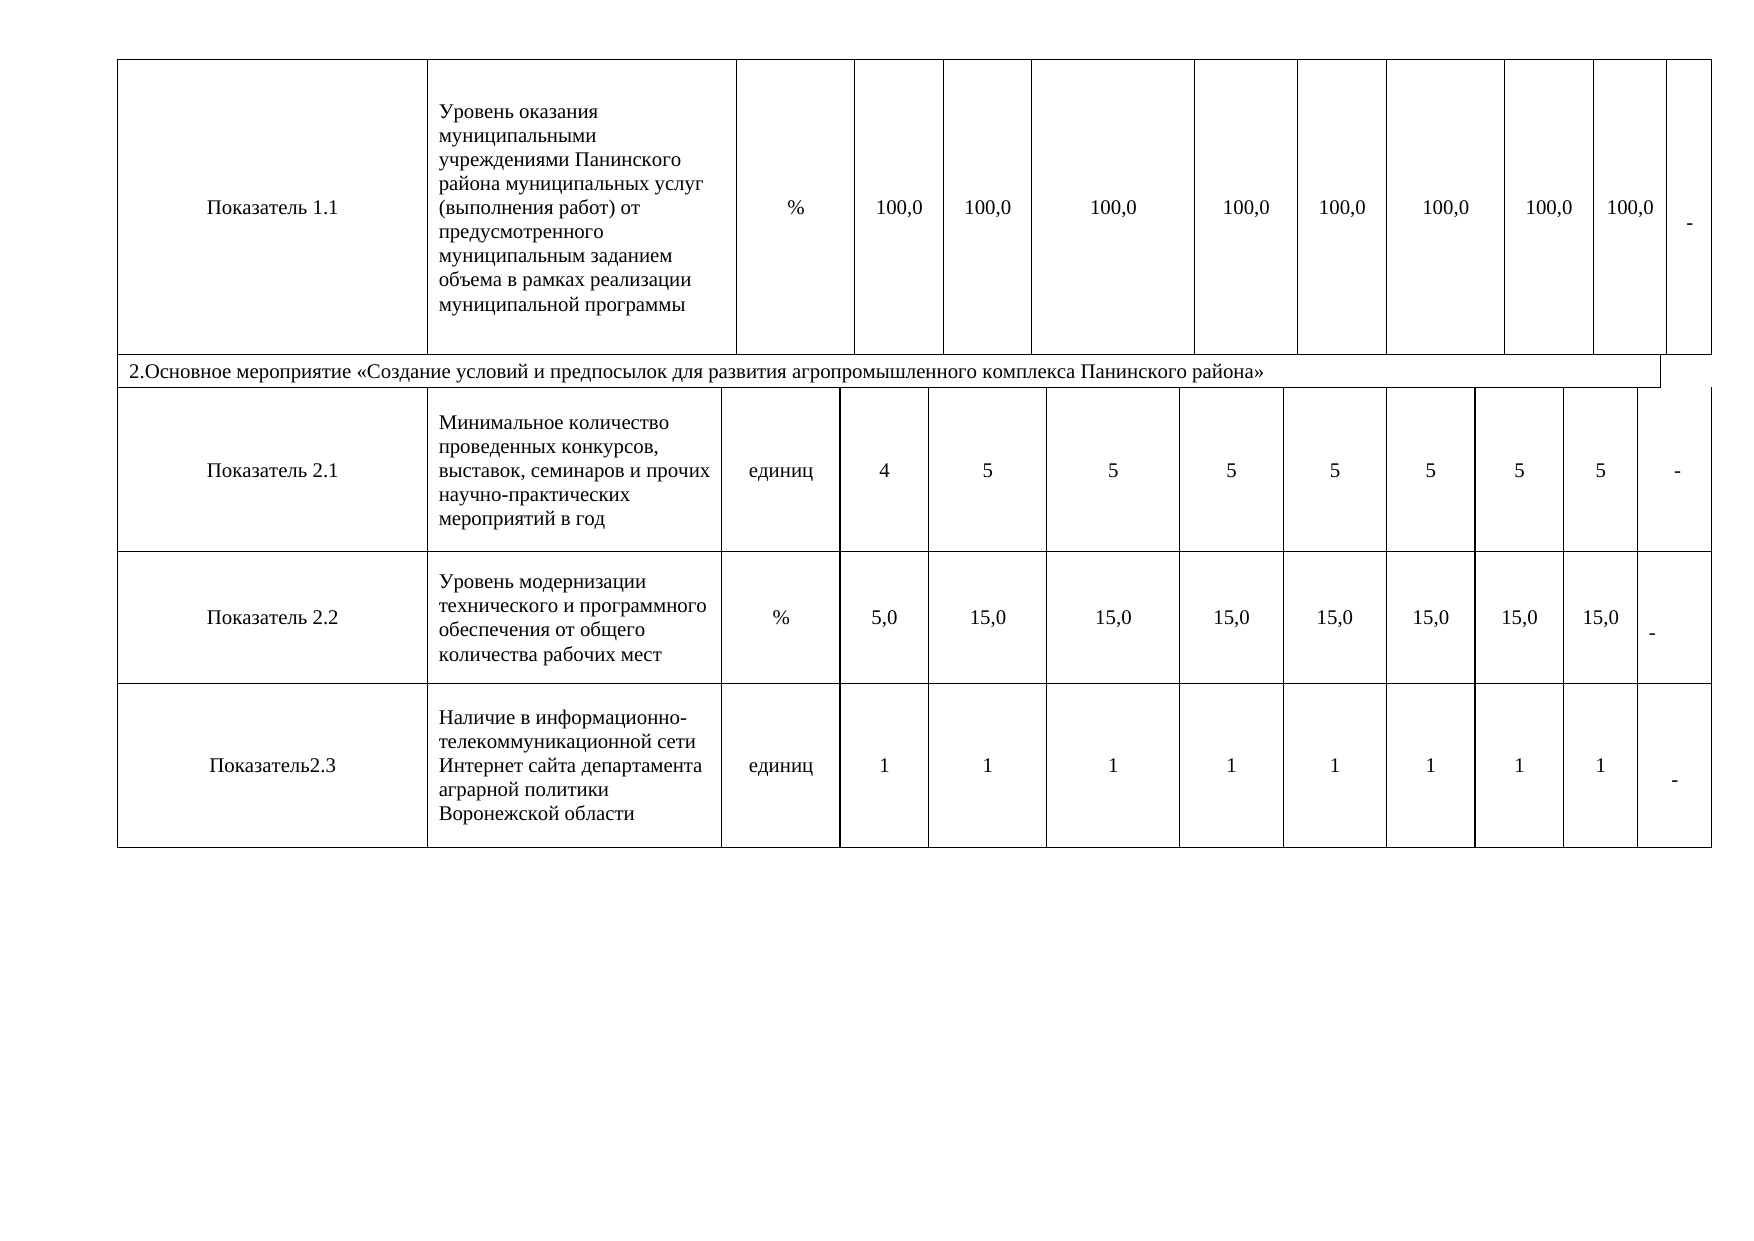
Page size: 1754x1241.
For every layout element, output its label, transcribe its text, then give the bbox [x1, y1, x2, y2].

table_cell - [1638, 387, 1711, 551]
table_cell 15,0 [1180, 552, 1283, 682]
table_cell Наличие в информационно-телекоммуникационной сети Интернет сайта департамента аграрной политики Воронежской области [428, 684, 721, 847]
table_cell Показатель 1.1 [118, 60, 427, 354]
table_cell 1 [841, 684, 928, 847]
table_cell 4 [841, 388, 928, 551]
table_cell 100,0 [1387, 60, 1504, 354]
table_cell - [1667, 60, 1711, 354]
table_cell 100,0 [1195, 60, 1297, 354]
table_cell 15,0 [1284, 552, 1386, 682]
table_cell 1 [1047, 684, 1179, 847]
table_cell Уровень оказания муниципальными учреждениями Панинского района муниципальных услуг (выполнения работ) от предусмотренного муниципальным заданием объема в рамках реализации муниципальной программы [428, 60, 736, 354]
table_cell % [737, 60, 854, 354]
table_cell 15,0 [1047, 552, 1179, 682]
table_cell 5 [1180, 388, 1283, 551]
table_cell 1 [929, 684, 1046, 847]
table_cell 100,0 [855, 60, 943, 354]
table_cell 100,0 [944, 60, 1031, 354]
table_cell 5 [1476, 388, 1563, 551]
table_cell 5 [1387, 388, 1474, 551]
table_cell 1 [1284, 684, 1386, 847]
table_cell 5 [1564, 388, 1637, 551]
table_cell Показатель 2.2 [118, 552, 427, 682]
table_cell - [1638, 552, 1711, 682]
table_cell 2.Основное мероприятие «Создание условий и предпосылок для развития агропромышленного комплекса Панинского района» [118, 355, 1660, 387]
table_cell Минимальное количество проведенных конкурсов, выставок, семинаров и прочих научно-практических мероприятий в год [428, 388, 721, 551]
table_cell 1 [1476, 684, 1563, 847]
table_cell Показатель 2.1 [118, 388, 427, 551]
table_cell % [722, 552, 839, 682]
table_cell 1 [1564, 684, 1637, 847]
table_cell 5 [1047, 388, 1179, 551]
table_cell 100,0 [1594, 60, 1666, 354]
table_cell 5 [1284, 388, 1386, 551]
table_cell 15,0 [1387, 552, 1474, 682]
table_cell 100,0 [1032, 60, 1194, 354]
table_cell 1 [1387, 684, 1474, 847]
table_cell Уровень модернизации технического и программного обеспечения от общего количества рабочих мест [428, 552, 721, 682]
table_cell - [1638, 684, 1711, 847]
table_cell единиц [722, 684, 839, 847]
table_cell 5 [929, 388, 1046, 551]
table_cell 100,0 [1505, 60, 1593, 354]
table_cell 5,0 [841, 552, 928, 682]
table_cell Показатель2.3 [118, 684, 427, 847]
table_cell 15,0 [1564, 552, 1637, 682]
table_cell единиц [722, 388, 839, 551]
table_cell 15,0 [1476, 552, 1563, 682]
table_cell 15,0 [929, 552, 1046, 682]
table_cell 100,0 [1298, 60, 1386, 354]
table_cell 1 [1180, 684, 1283, 847]
